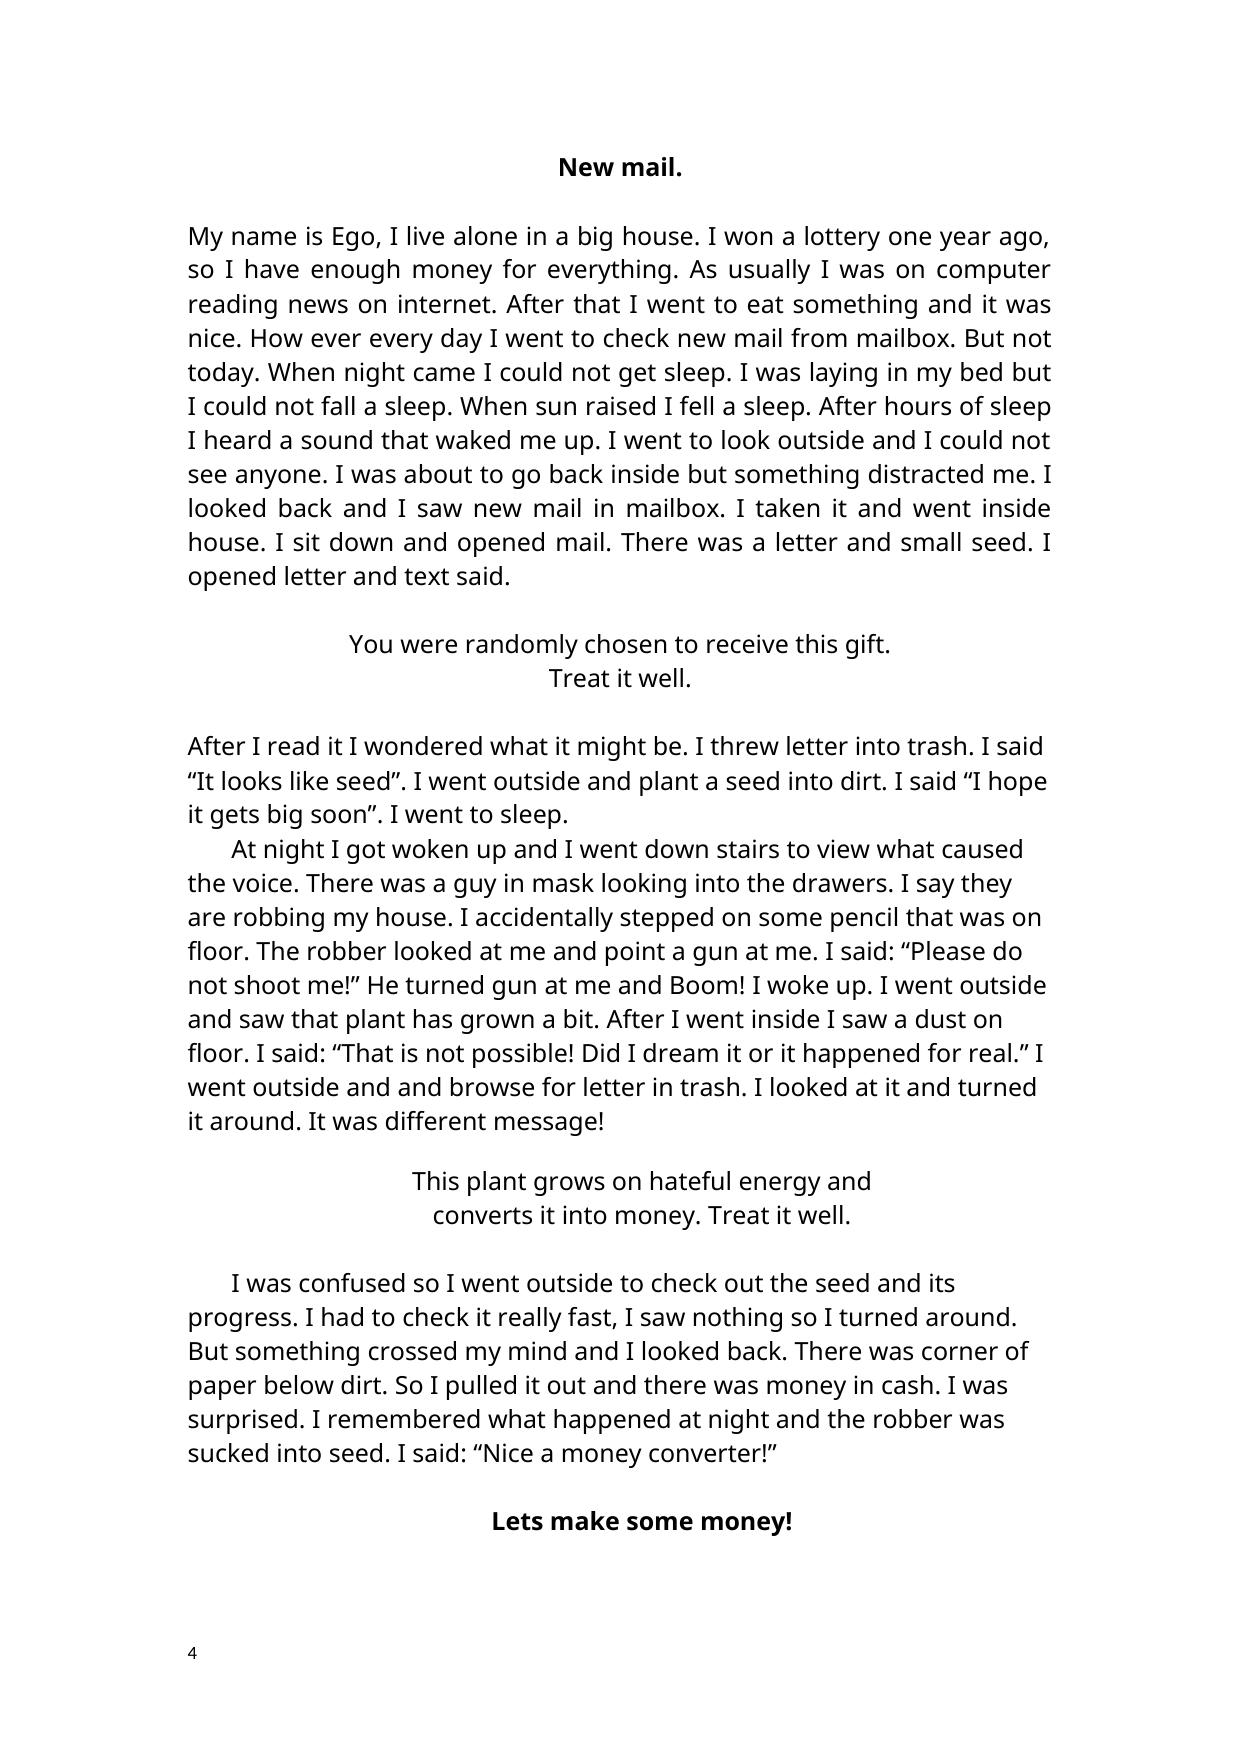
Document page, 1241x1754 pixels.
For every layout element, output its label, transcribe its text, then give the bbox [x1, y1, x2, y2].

text New mail. [187, 150, 1053, 184]
text You were randomly chosen to receive this gift. [187, 627, 1053, 661]
text Treat it well. [187, 661, 1053, 695]
text I was confused so I went outside to check out the seed and its progress. I had to check it really fast, I saw nothing so I turned around. But something crossed my mind and I looked back. There was corner of paper below dirt. So I pulled it out and there was money in cash. I was surprised. I remembered what happened at night and the robber was sucked into seed. I said: “Nice a money converter!” [187, 1265, 1053, 1470]
text At night I got woken up and I went down stairs to view what caused the voice. There was a guy in mask looking into the drawers. I say they are robbing my house. I accidentally stepped on some pencil that was on floor. The robber looked at me and point a gun at me. I said: “Please do not shoot me!” He turned gun at me and Boom! I woke up. I went outside and saw that plant has grown a bit. After I went inside I saw a dust on floor. I said: “That is not possible! Did I dream it or it happened for real.” I went outside and and browse for letter in trash. I looked at it and turned it around. It was different message! [187, 831, 1053, 1163]
text converts it into money. Treat it well. [187, 1197, 1053, 1231]
text Lets make some money! [187, 1504, 1053, 1538]
text My name is Ego, I live alone in a big house. I won a lottery one year ago, so I have enough money for everything. As usually I was on computer reading news on internet. After that I went to eat something and it was nice. How ever every day I went to check new mail from mailbox. But not today. When night came I could not get sleep. I was laying in my bed but I could not fall a sleep. When sun raised I fell a sleep. After hours of sleep I heard a sound that waked me up. I went to look outside and I could not see anyone. I was about to go back inside but something distracted me. I looked back and I saw new mail in mailbox. I taken it and went inside house. I sit down and opened mail. There was a letter and small seed. I opened letter and text said. [187, 218, 1053, 593]
text This plant grows on hateful energy and [187, 1163, 1053, 1197]
text After I read it I wondered what it might be. I threw letter into trash. I said “It looks like seed”. I went outside and plant a seed into dirt. I said “I hope it gets big soon”. I went to sleep. [187, 729, 1053, 831]
